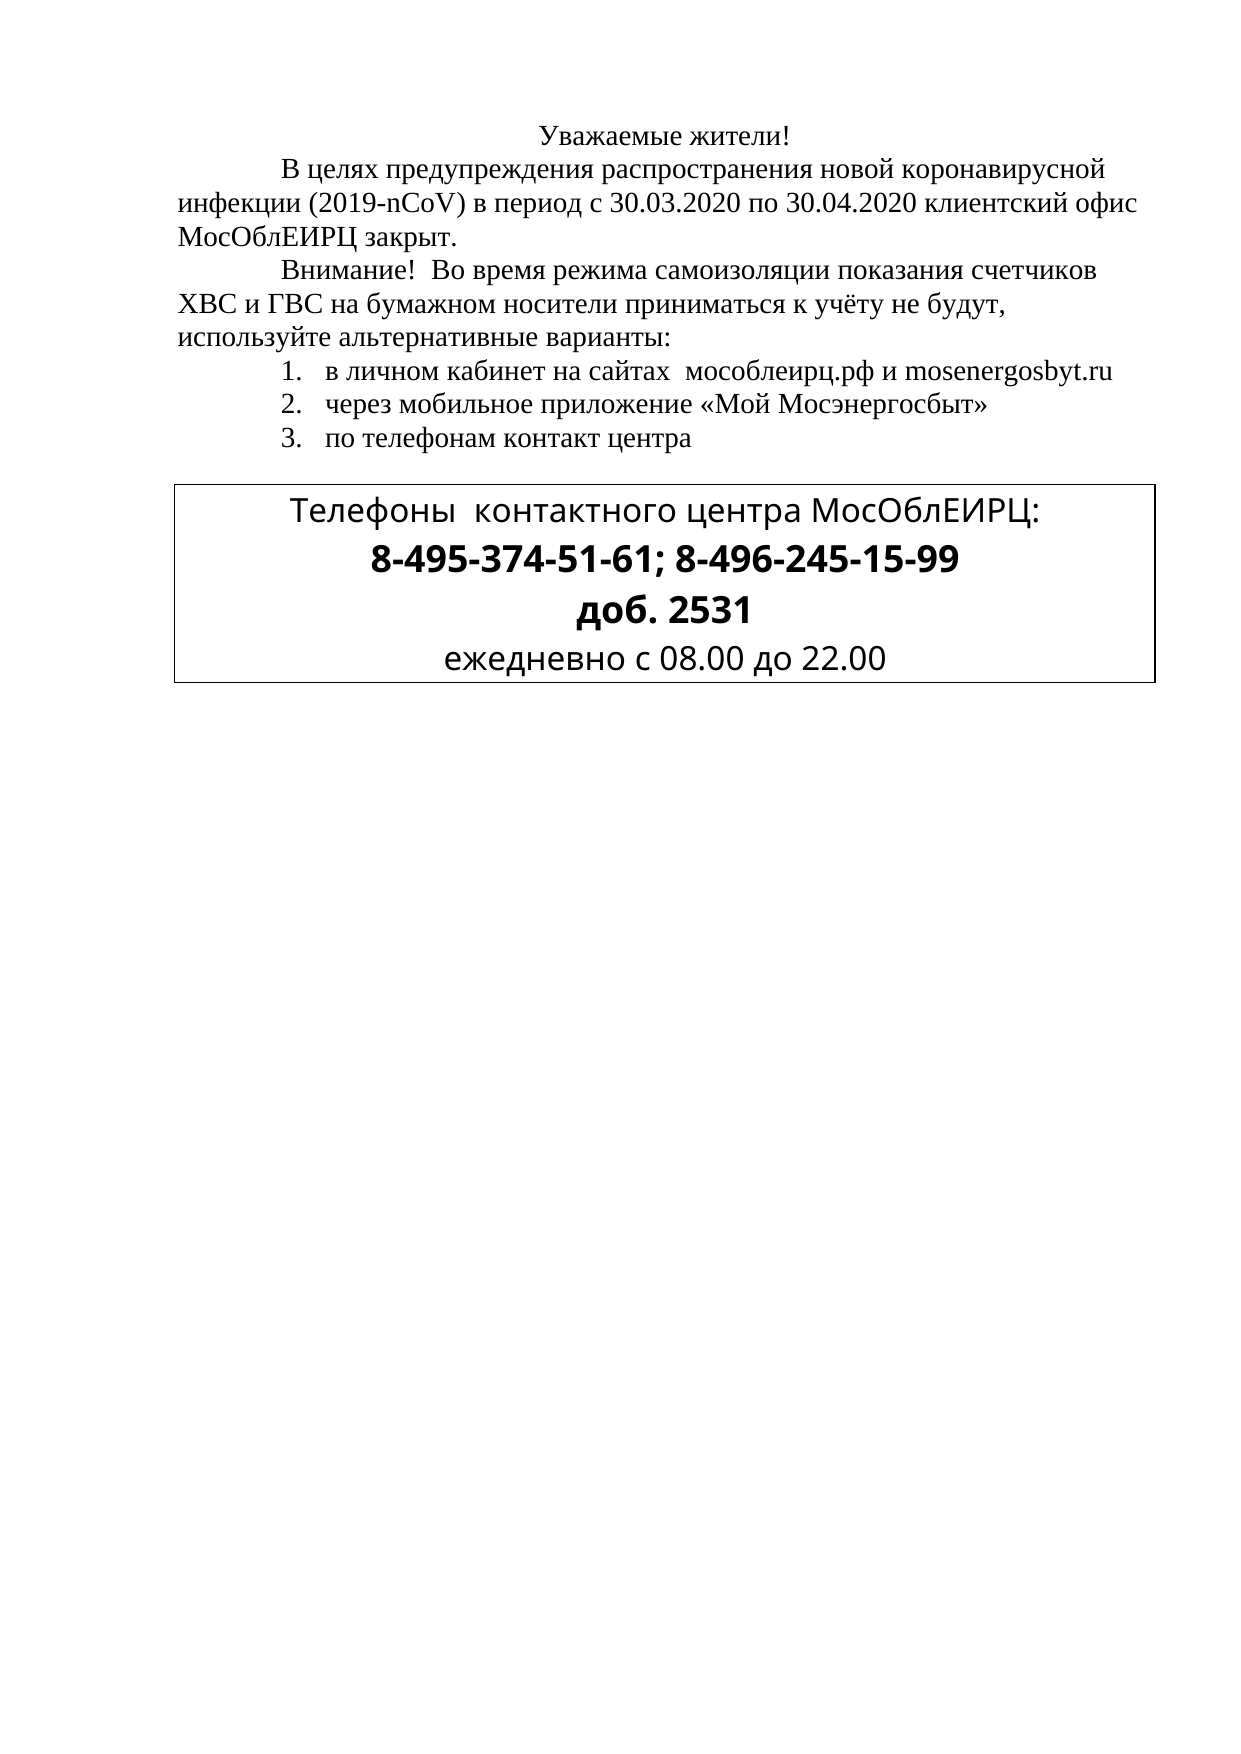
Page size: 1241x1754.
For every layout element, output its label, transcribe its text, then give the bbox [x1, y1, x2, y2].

text В целях предупреждения распространения новой коронавирусной инфекции (2019-nCoV) в период с 30.03.2020 по 30.04.2020 клиентский офис МосОблЕИРЦ закрыт. [177, 152, 1152, 252]
text Уважаемые жители! [177, 118, 1152, 152]
text доб. 2531 [175, 581, 1154, 632]
list в личном кабинет на сайтах мособлеирц.рф и mosenergosbyt.ru [177, 353, 1152, 386]
text Внимание! Во время режима самоизоляции показания счетчиков ХВС и ГВС на бумажном носители приниматься к учёту не будут, используйте альтернативные варианты: [177, 252, 1152, 353]
text 8-495-374-51-61; 8-496-245-15-99 [175, 529, 1154, 581]
text Телефоны контактного центра МосОблЕИРЦ: [175, 485, 1154, 529]
list по телефонам контакт центра [177, 420, 1152, 453]
list через мобильное приложение «Мой Мосэнергосбыт» [177, 386, 1152, 420]
text ежедневно с 08.00 до 22.00 [175, 632, 1154, 682]
